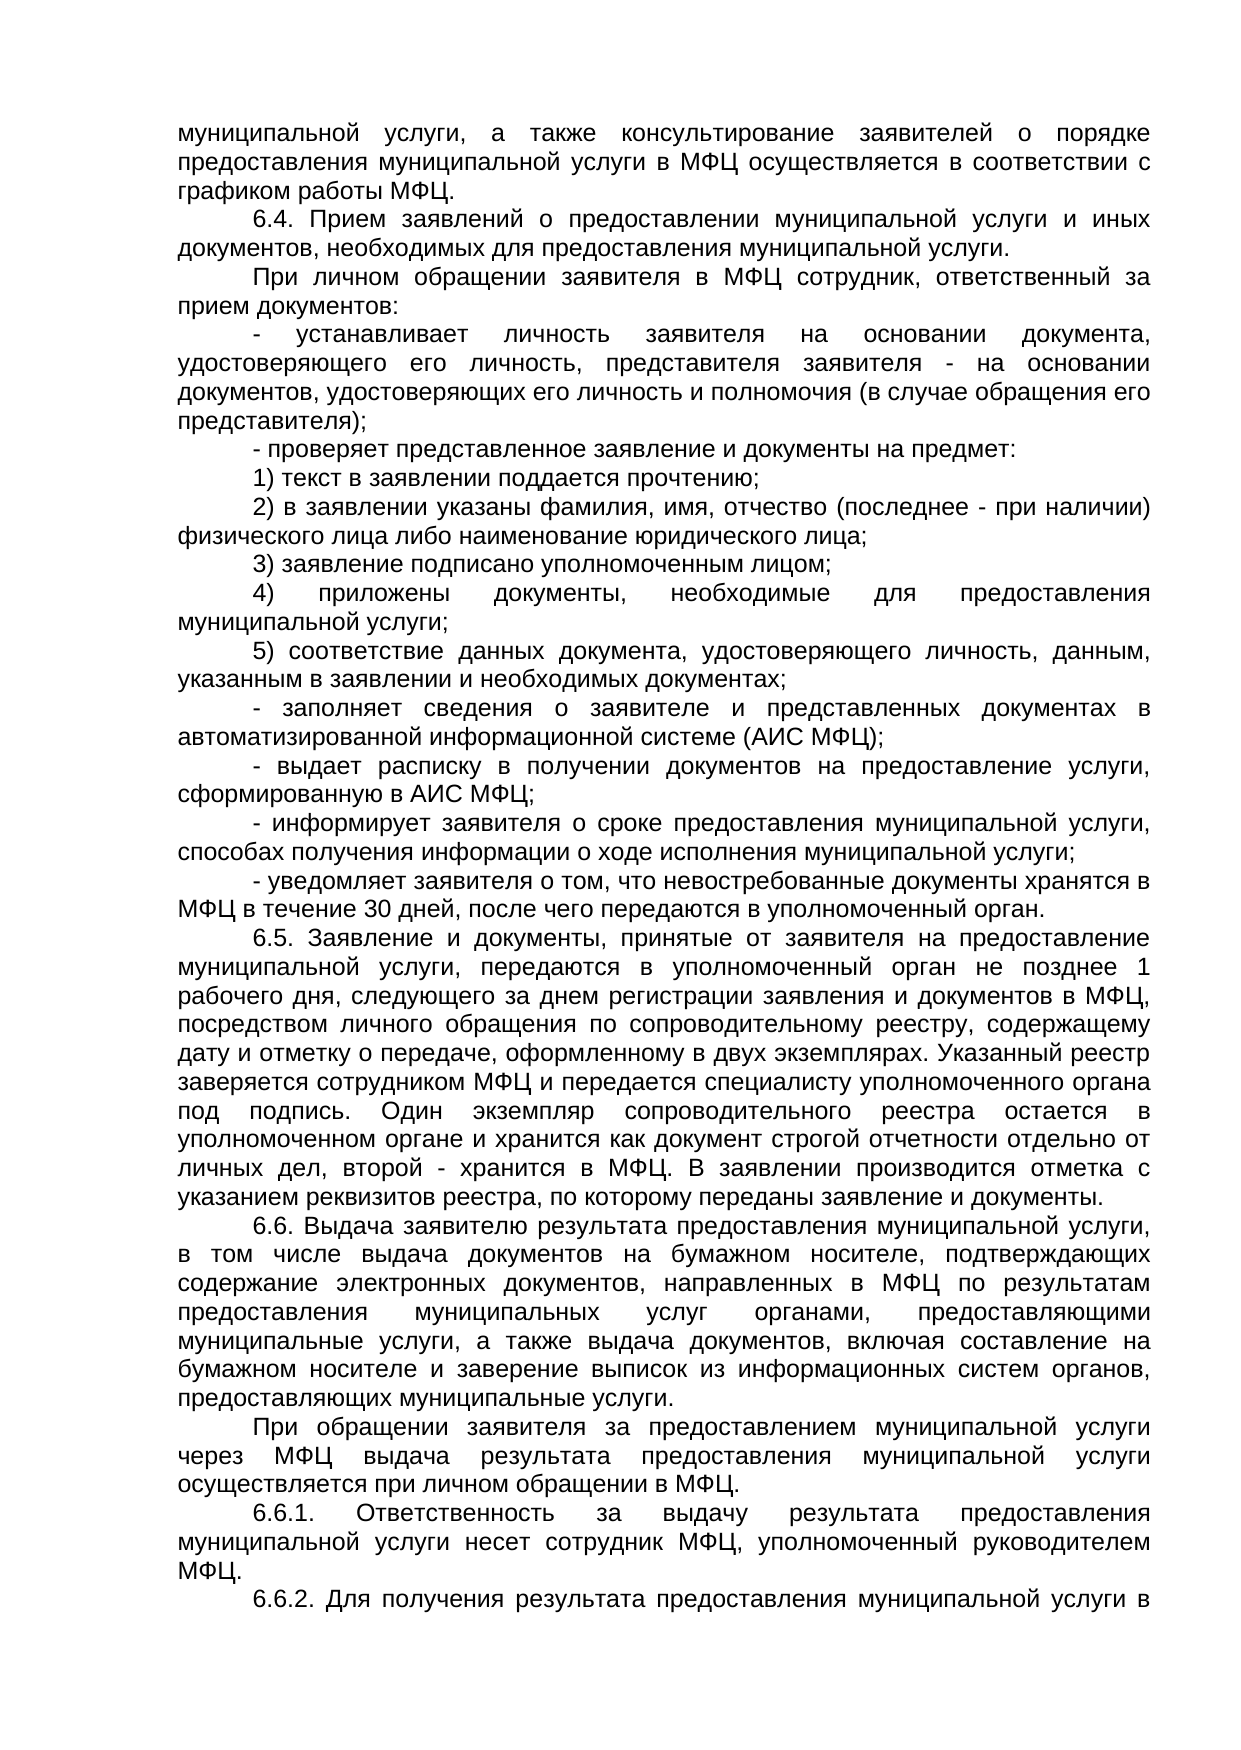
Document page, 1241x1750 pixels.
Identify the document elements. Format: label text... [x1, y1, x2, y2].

text 4) приложены документы, необходимые для предоставления муниципальной услуги; [177, 578, 1152, 636]
text 6.5. Заявление и документы, принятые от заявителя на предоставление муниципальной услуги, передаются в уполномоченный орган не позднее 1 рабочего дня, следующего за днем регистрации заявления и документов в МФЦ, посредством личного обращения по сопроводительному реестру, содержащему дату и отметку о передаче, оформленному в двух экземплярах. Указанный реестр заверяется сотрудником МФЦ и передается специалисту уполномоченного органа под подпись. Один экземпляр сопроводительного реестра остается в уполномоченном органе и хранится как документ строгой отчетности отдельно от личных дел, второй - хранится в МФЦ. В заявлении производится отметка с указанием реквизитов реестра, по которому переданы заявление и документы. [177, 923, 1152, 1211]
text При обращении заявителя за предоставлением муниципальной услуги через МФЦ выдача результата предоставления муниципальной услуги осуществляется при личном обращении в МФЦ. [177, 1412, 1152, 1498]
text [177, 118, 1152, 204]
text - проверяет представленное заявление и документы на предмет: [177, 434, 1152, 463]
text 6.4. Прием заявлений о предоставлении муниципальной услуги и иных документов, необходимых для предоставления муниципальной услуги. [177, 204, 1152, 262]
text - информирует заявителя о сроке предоставления муниципальной услуги, способах получения информации о ходе исполнения муниципальной услуги; [177, 808, 1152, 866]
text 1) текст в заявлении поддается прочтению; [177, 463, 1152, 492]
text 6.6. Выдача заявителю результата предоставления муниципальной услуги, в том числе выдача документов на бумажном носителе, подтверждающих содержание электронных документов, направленных в МФЦ по результатам предоставления муниципальных услуг органами, предоставляющими муниципальные услуги, а также выдача документов, включая составление на бумажном носителе и заверение выписок из информационных систем органов, предоставляющих муниципальные услуги. [177, 1211, 1152, 1412]
text - уведомляет заявителя о том, что невостребованные документы хранятся в МФЦ в течение 30 дней, после чего передаются в уполномоченный орган. [177, 866, 1152, 923]
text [177, 1584, 1152, 1613]
text При личном обращении заявителя в МФЦ сотрудник, ответственный за прием документов: [177, 262, 1152, 319]
text 5) соответствие данных документа, удостоверяющего личность, данным, указанным в заявлении и необходимых документах; [177, 636, 1152, 693]
text 3) заявление подписано уполномоченным лицом; [177, 549, 1152, 578]
text - выдает расписку в получении документов на предоставление услуги, сформированную в АИС МФЦ; [177, 751, 1152, 808]
text 6.6.1. Ответственность за выдачу результата предоставления муниципальной услуги несет сотрудник МФЦ, уполномоченный руководителем МФЦ. [177, 1498, 1152, 1584]
text 2) в заявлении указаны фамилия, имя, отчество (последнее - при наличии) физического лица либо наименование юридического лица; [177, 492, 1152, 549]
text - устанавливает личность заявителя на основании документа, удостоверяющего его личность, представителя заявителя - на основании документов, удостоверяющих его личность и полномочия (в случае обращения его представителя); [177, 319, 1152, 434]
text - заполняет сведения о заявителе и представленных документах в автоматизированной информационной системе (АИС МФЦ); [177, 693, 1152, 751]
